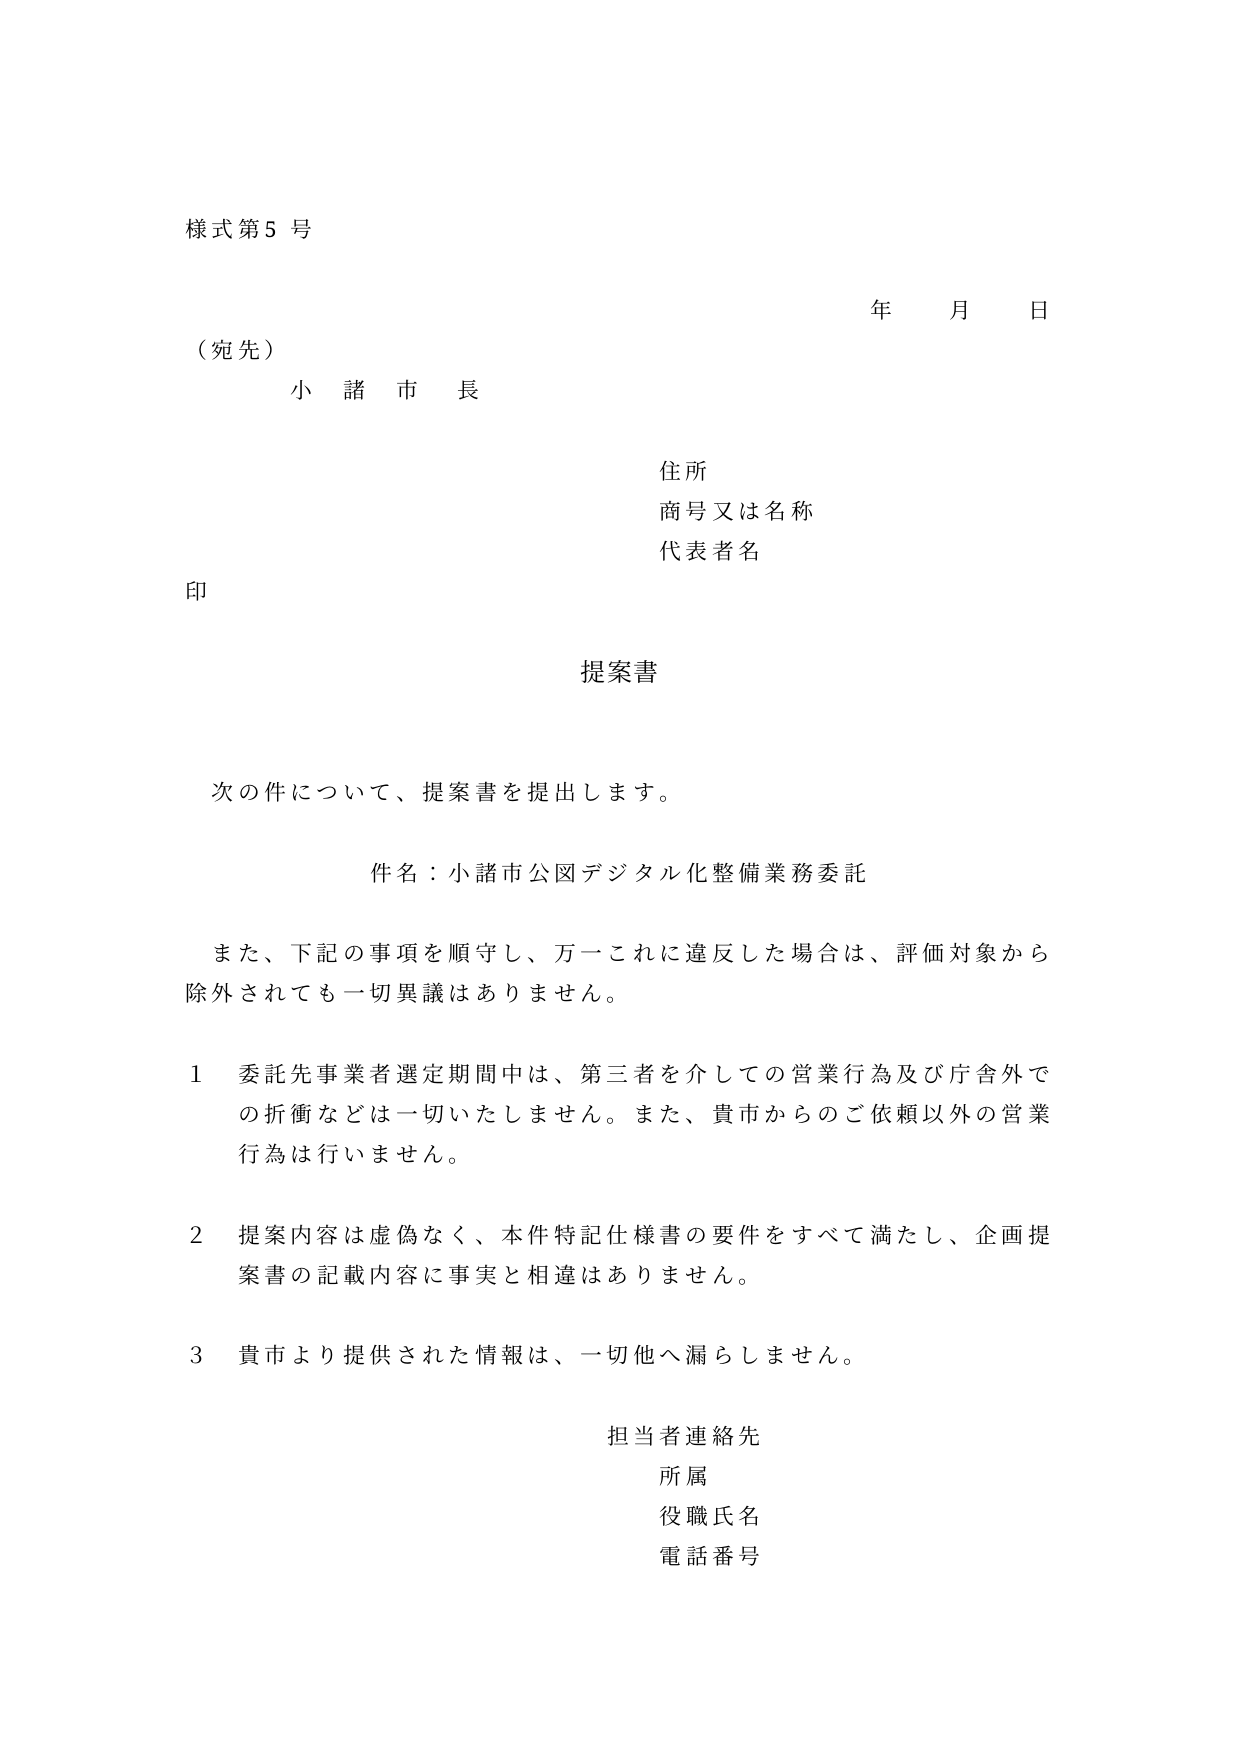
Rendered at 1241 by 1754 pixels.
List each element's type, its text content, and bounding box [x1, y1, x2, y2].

text ３ 貴市より提供された情報は、一切他へ漏らしません。 [185, 1334, 1055, 1374]
text 所属 [185, 1455, 1055, 1495]
text 住所 [185, 449, 1055, 490]
text １ 委託先事業者選定期間中は、第三者を介しての営業行為及び庁舎外での折衝などは一切いたしません。また、貴市からのご依頼以外の営業行為は行いません。 [185, 1053, 1055, 1173]
text 小諸市長 [185, 369, 1055, 409]
text 提案書 [185, 651, 1055, 691]
text 次の件について、提案書を提出します。 [185, 771, 1055, 811]
text 件名：小諸市公図デジタル化整備業務委託 [185, 852, 1055, 892]
text 役職氏名 [185, 1495, 1055, 1535]
text 担当者連絡先 [185, 1414, 1055, 1455]
text （宛先） [185, 329, 1055, 369]
text 商号又は名称 [185, 490, 1055, 530]
text また、下記の事項を順守し、万一これに違反した場合は、評価対象から除外されても一切異議はありません。 [185, 932, 1055, 1012]
text 様式第5号 [185, 208, 1055, 248]
text 代表者名 印 [185, 530, 1055, 610]
text 年 月 日 [185, 289, 1055, 329]
text 電話番号 [185, 1535, 1055, 1575]
text ２ 提案内容は虚偽なく、本件特記仕様書の要件をすべて満たし、企画提案書の記載内容に事実と相違はありません。 [185, 1213, 1055, 1294]
